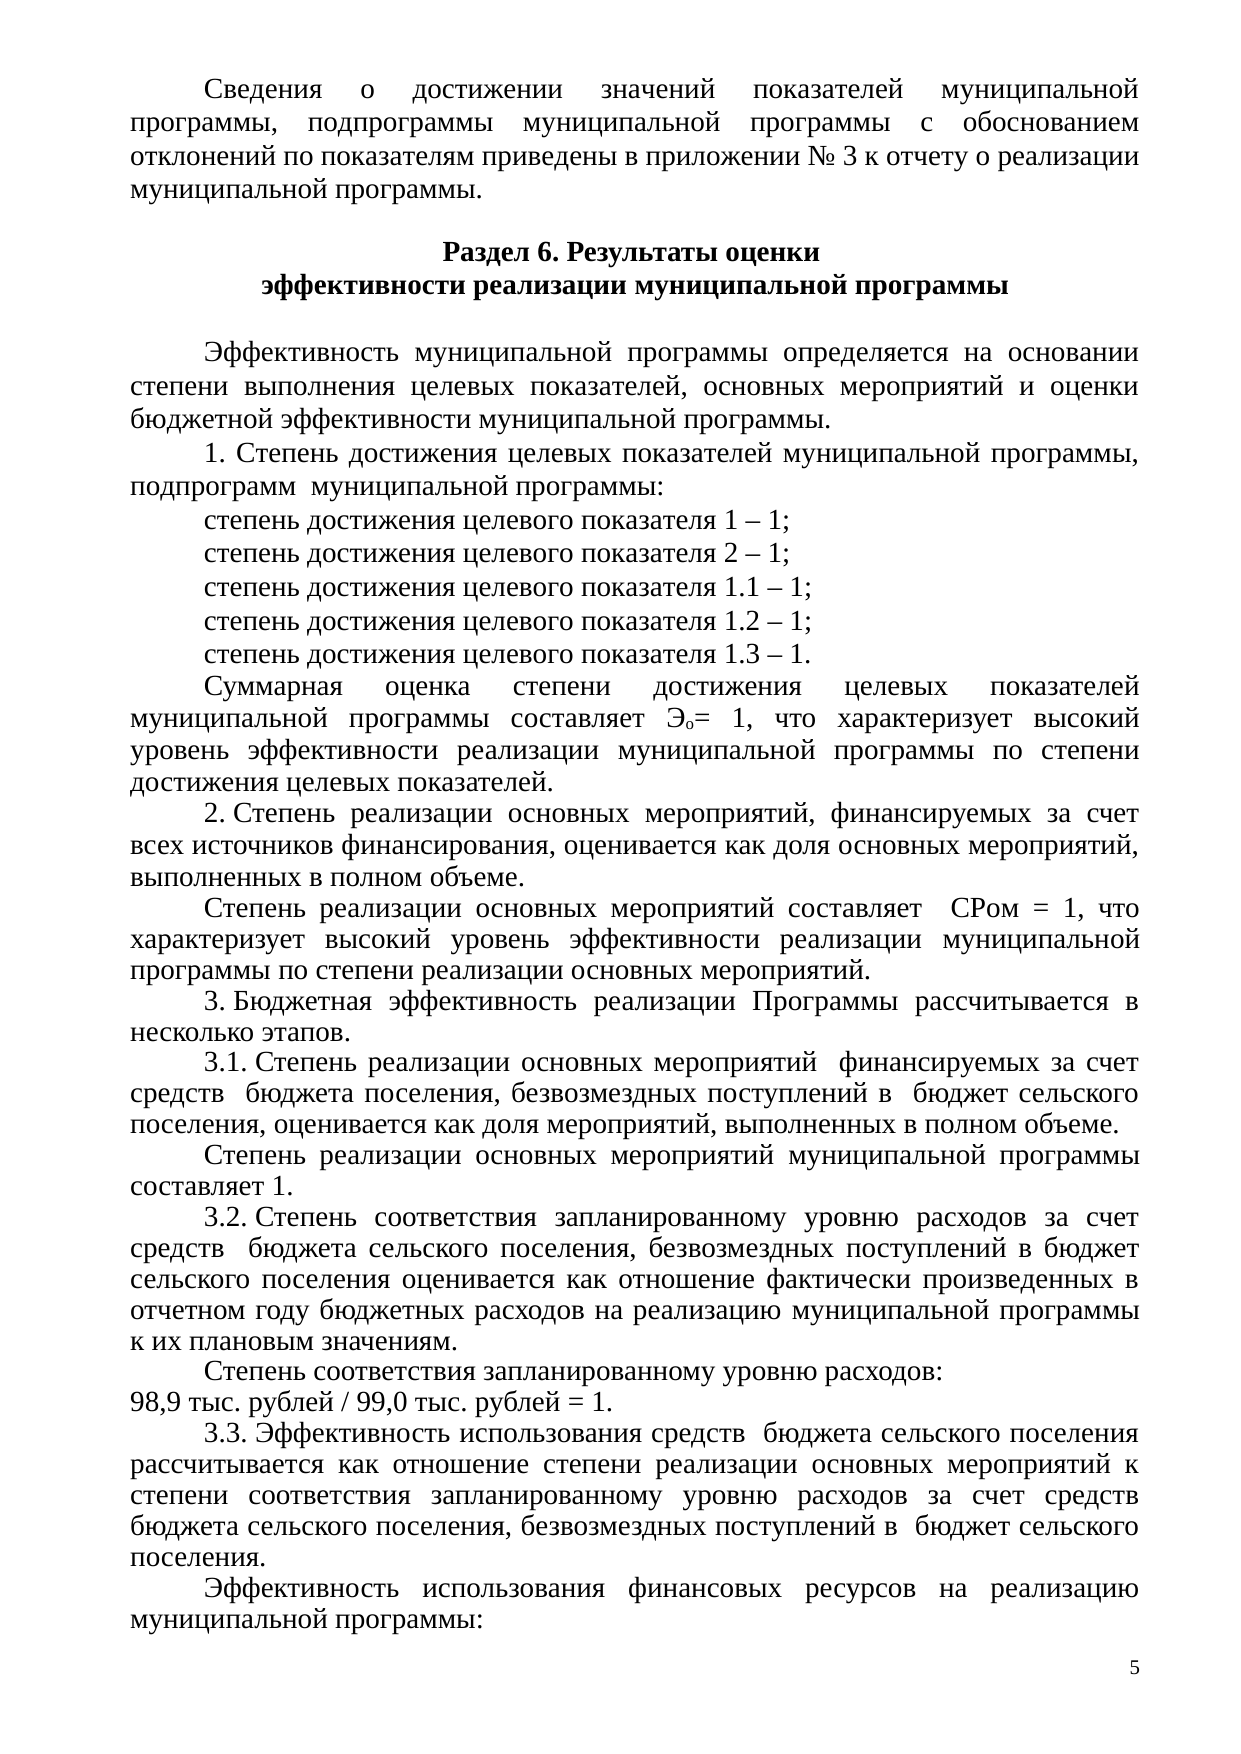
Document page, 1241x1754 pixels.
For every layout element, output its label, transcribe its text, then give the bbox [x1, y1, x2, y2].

text Степень реализации основных мероприятий муниципальной программы составляет 1. [130, 1140, 1140, 1202]
text степень достижения целевого показателя 1 – 1; [130, 502, 1140, 536]
text 3.1. Степень реализации основных мероприятий финансируемых за счет средств бюджета поселения, безвозмездных поступлений в бюджет сельского поселения, оценивается как доля мероприятий, выполненных в полном объеме. [130, 1047, 1140, 1140]
text степень достижения целевого показателя 1.1 – 1; [130, 569, 1140, 603]
text 3.2. Степень соответствия запланированному уровню расходов за счет средств бюджета сельского поселения, безвозмездных поступлений в бюджет сельского поселения оценивается как отношение фактически произведенных в отчетном году бюджетных расходов на реализацию муниципальной программы к их плановым значениям. [130, 1202, 1140, 1356]
text Степень соответствия запланированному уровню расходов: [130, 1356, 1140, 1387]
text Раздел 6. Результаты оценки эффективности реализации муниципальной программы [130, 234, 1140, 301]
text Суммарная оценка степени достижения целевых показателей муниципальной программы составляет Эо= 1, что характеризует высокий уровень эффективности реализации муниципальной программы по степени достижения целевых показателей. [130, 670, 1140, 797]
text 2. Степень реализации основных мероприятий, финансируемых за счет всех источников финансирования, оценивается как доля основных мероприятий, выполненных в полном объеме. [130, 797, 1140, 893]
text степень достижения целевого показателя 2 – 1; [130, 536, 1140, 569]
text Эффективность муниципальной программы определяется на основании степени выполнения целевых показателей, основных мероприятий и оценки бюджетной эффективности муниципальной программы. [130, 334, 1140, 435]
text 1. Степень достижения целевых показателей муниципальной программы, подпрограмм муниципальной программы: [130, 435, 1140, 502]
text Степень реализации основных мероприятий составляет СРом = 1, что характеризует высокий уровень эффективности реализации муниципальной программы по степени реализации основных мероприятий. [130, 893, 1140, 985]
text 98,9 тыс. рублей / 99,0 тыс. рублей = 1. [130, 1387, 1140, 1418]
text Эффективность использования финансовых ресурсов на реализацию муниципальной программы: [130, 1572, 1140, 1634]
text 3.3. Эффективность использования средств бюджета сельского поселения рассчитывается как отношение степени реализации основных мероприятий к степени соответствия запланированному уровню расходов за счет средств бюджета сельского поселения, безвозмездных поступлений в бюджет сельского поселения. [130, 1418, 1140, 1572]
text 3. Бюджетная эффективность реализации Программы рассчитывается в несколько этапов. [130, 985, 1140, 1047]
text Сведения о достижении значений показателей муниципальной программы, подпрограммы муниципальной программы с обоснованием отклонений по показателям приведены в приложении № 3 к отчету о реализации муниципальной программы. [130, 71, 1140, 205]
text степень достижения целевого показателя 1.2 – 1; [130, 603, 1140, 636]
text степень достижения целевого показателя 1.3 – 1. [130, 636, 1140, 670]
